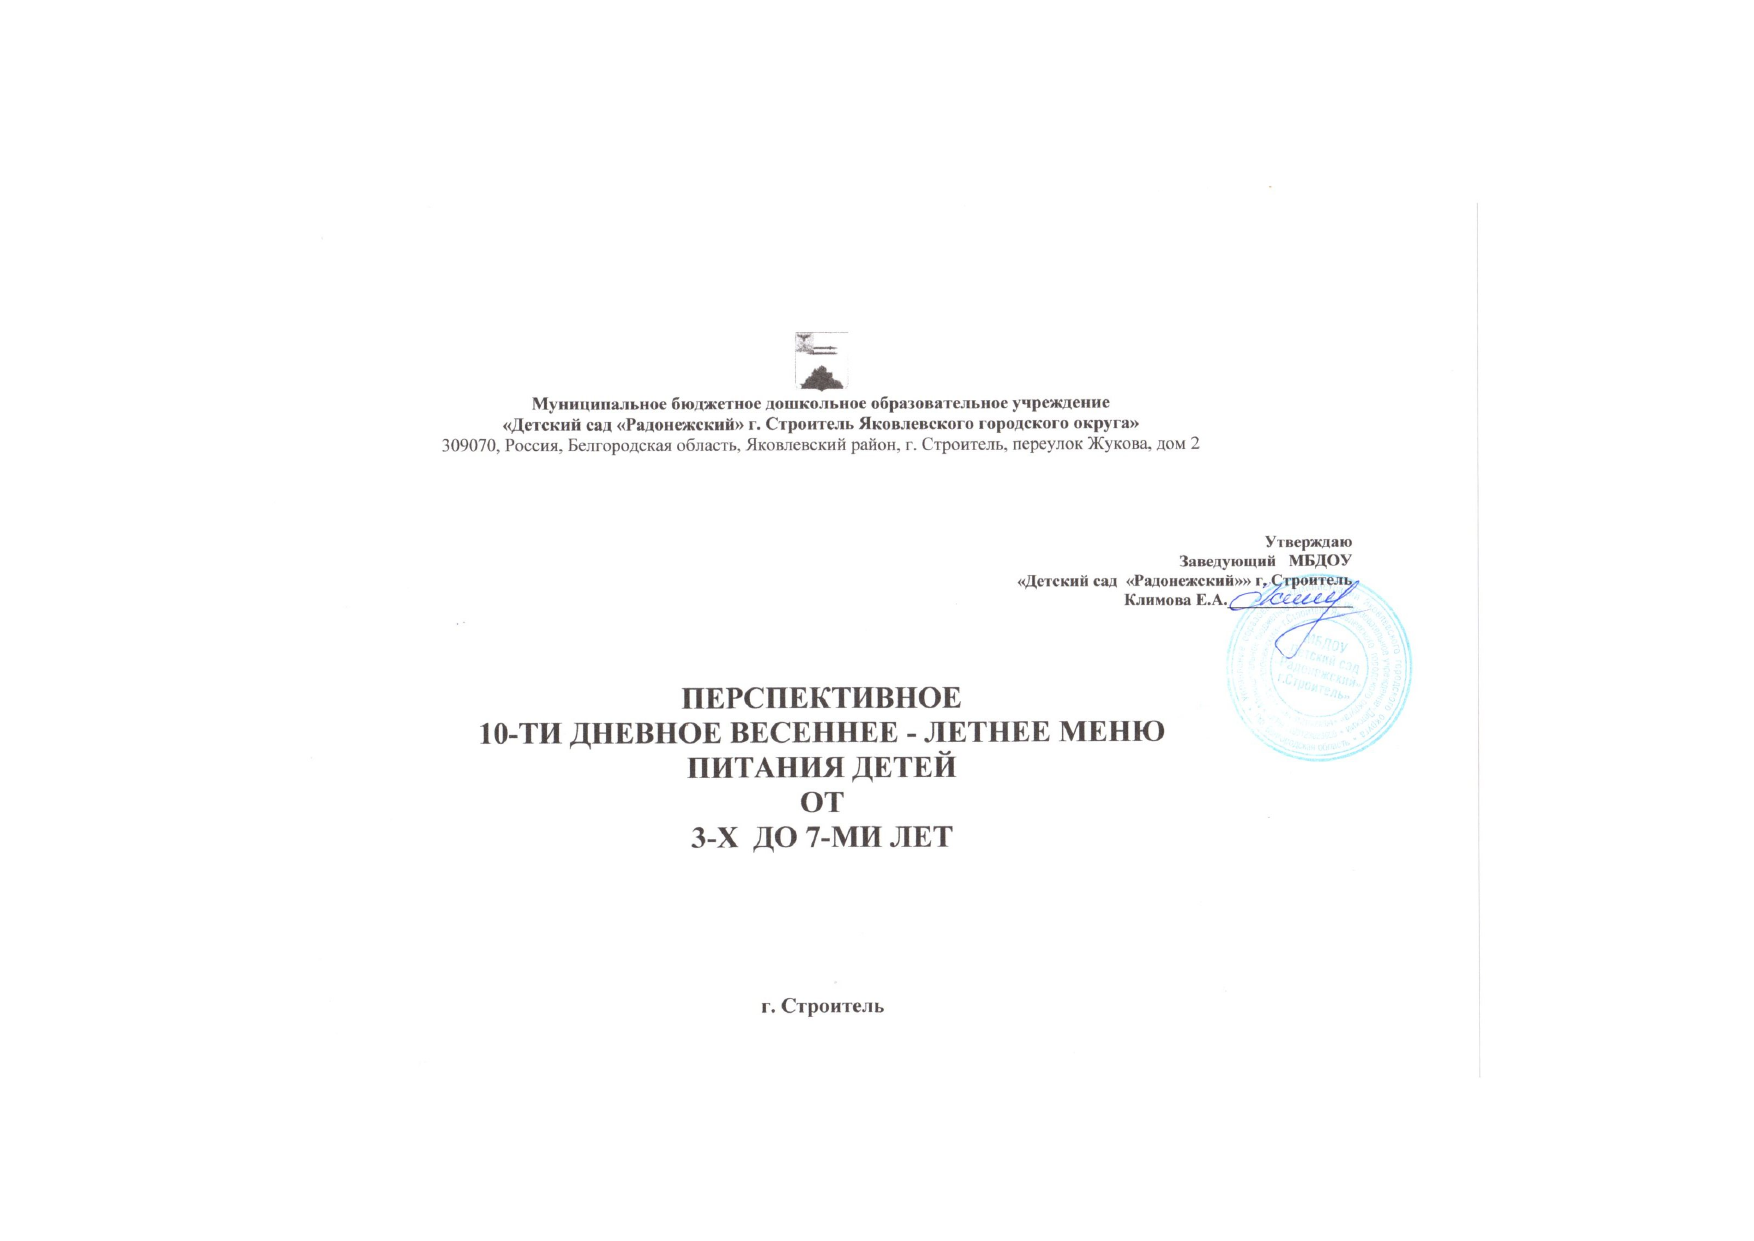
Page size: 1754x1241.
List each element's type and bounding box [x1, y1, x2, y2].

picture [212, 177, 1487, 1079]
